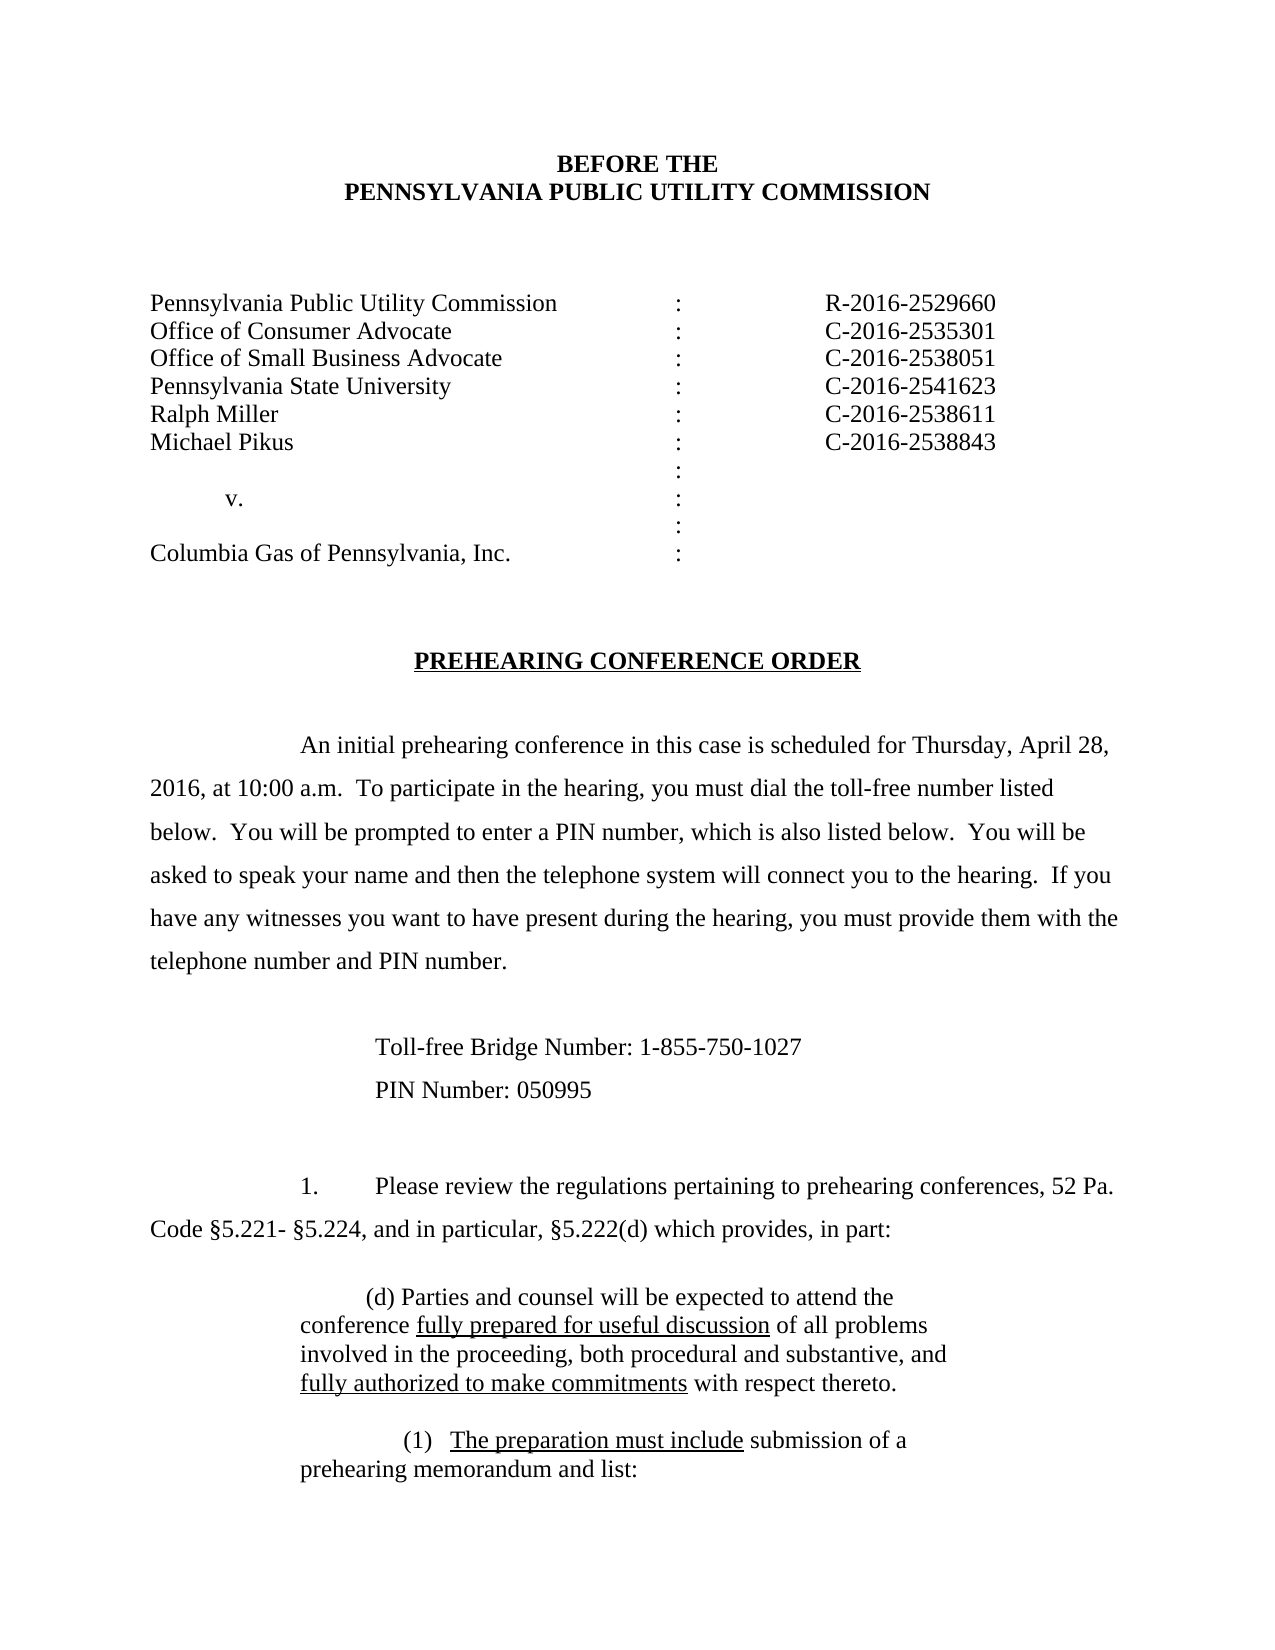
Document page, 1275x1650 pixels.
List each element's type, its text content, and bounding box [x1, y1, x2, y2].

text Toll-free Bridge Number: 1-855-750-1027 [150, 1032, 1125, 1061]
text : [150, 512, 1125, 539]
text (1) The preparation must include submission of a prehearing memorandum and list: [300, 1425, 975, 1483]
text Pennsylvania Public Utility Commission : R-2016-2529660 [150, 289, 1125, 317]
text Office of Small Business Advocate : C-2016-2538051 [150, 345, 1125, 372]
text Ralph Miller : C-2016-2538611 [150, 400, 1125, 428]
title BEFORE THE [150, 150, 1125, 178]
text (d) Parties and counsel will be expected to attend the conference fully prepared for useful discussion of all problems involved in the proceeding, both procedural and substantive, and fully authorized to make commitments with respect thereto. [300, 1282, 975, 1397]
text PUBLIC UTILITY COMMISSION [150, 178, 1125, 206]
text v. : [150, 484, 1125, 512]
text Office of Consumer Advocate : C-2016-2535301 [150, 317, 1125, 345]
text PREHEARING CONFERENCE ORDER [150, 647, 1125, 675]
text An initial prehearing conference in this case is scheduled for Thursday, April 28, 2016, at 10:00 a.m. To participate in the hearing, you must dial the toll-free number listed below. You will be prompted to enter a PIN number, which is also listed below. You will be asked to speak your name and then the telephone system will connect you to the hearing. If you have any witnesses you want to have present during the hearing, you must provide them with the telephone number and PIN number. [150, 730, 1125, 975]
text Columbia Gas of Pennsylvania, Inc. : [150, 539, 1125, 567]
text Michael Pikus : C-2016-2538843 [150, 428, 1125, 456]
text 1. Please review the regulations pertaining to prehearing conferences, 52 Code §5.221- §5.224, and in particular, §5.222(d) which provides, in part: [150, 1171, 1125, 1243]
text Pennsylvania State University : C-2016-2541623 [150, 372, 1125, 400]
text PIN Number: 050995 [150, 1075, 1125, 1104]
text : [150, 456, 1125, 484]
